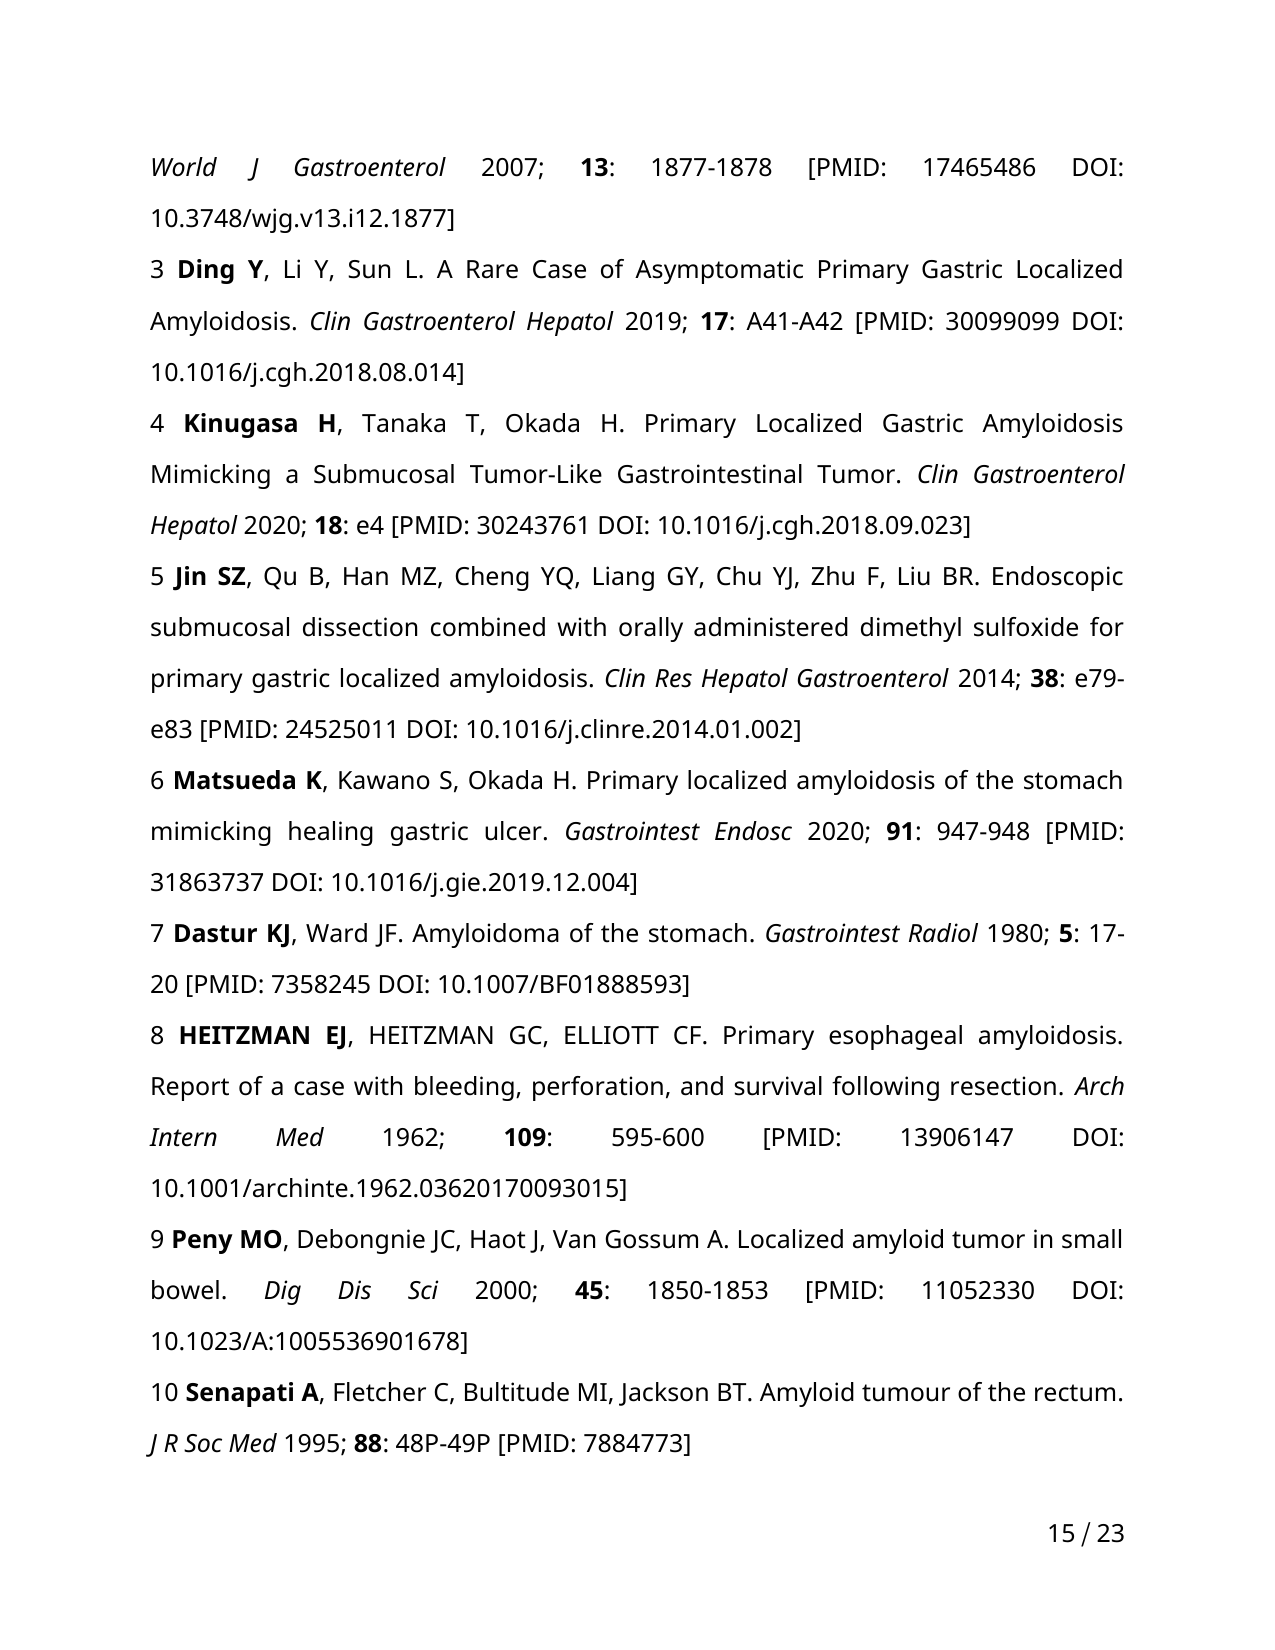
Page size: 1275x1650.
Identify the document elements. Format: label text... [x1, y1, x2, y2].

text 9 Peny MO, Debongnie JC, Haot J, Van Gossum A. Localized amyloid tumor in small bowel. Dig Dis Sci 2000; 45: 1850-1853 [PMID: 11052330 DOI: 10.1023/A:1005536901678] [150, 1222, 1125, 1358]
text 5 Jin SZ, Qu B, Han MZ, Cheng YQ, Liang GY, Chu YJ, Zhu F, Liu BR. Endoscopic submucosal dissection combined with orally administered dimethyl sulfoxide for primary gastric localized amyloidosis. Clin Res Hepatol Gastroenterol 2014; 38: e79-e83 [PMID: 24525011 DOI: 10.1016/j.clinre.2014.01.002] [150, 558, 1125, 746]
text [150, 150, 1125, 235]
text 6 Matsueda K, Kawano S, Okada H. Primary localized amyloidosis of the stomach mimicking healing gastric ulcer. Gastrointest Endosc 2020; 91: 947-948 [PMID: 31863737 DOI: 10.1016/j.gie.2019.12.004] [150, 762, 1125, 899]
text 8 HEITZMAN EJ, HEITZMAN GC, ELLIOTT CF. Primary esophageal amyloidosis. Report of a case with bleeding, perforation, and survival following resection. Arch Intern Med 1962; 109: 595-600 [PMID: 13906147 DOI: 10.1001/archinte.1962.03620170093015] [150, 1018, 1125, 1205]
text 4 Kinugasa H, Tanaka T, Okada H. Primary Localized Gastric Amyloidosis Mimicking a Submucosal Tumor-Like Gastrointestinal Tumor. Clin Gastroenterol Hepatol 2020; 18: e4 [PMID: 30243761 DOI: 10.1016/j.cgh.2018.09.023] [150, 405, 1125, 541]
text 7 Dastur KJ, Ward JF. Amyloidoma of the stomach. Gastrointest Radiol 1980; 5: 17-20 [PMID: 7358245 DOI: 10.1007/BF01888593] [150, 916, 1125, 1001]
text 10 Senapati A, Fletcher C, Bultitude MI, Jackson BT. Amyloid tumour of the rectum. J R Soc Med 1995; 88: 48P-49P [PMID: 7884773] [150, 1375, 1125, 1460]
text 3 Ding Y, Li Y, Sun L. A Rare Case of Asymptomatic Primary Gastric Localized Amyloidosis. Clin Gastroenterol Hepatol 2019; 17: A41-A42 [PMID: 30099099 DOI: 10.1016/j.cgh.2018.08.014] [150, 252, 1125, 388]
